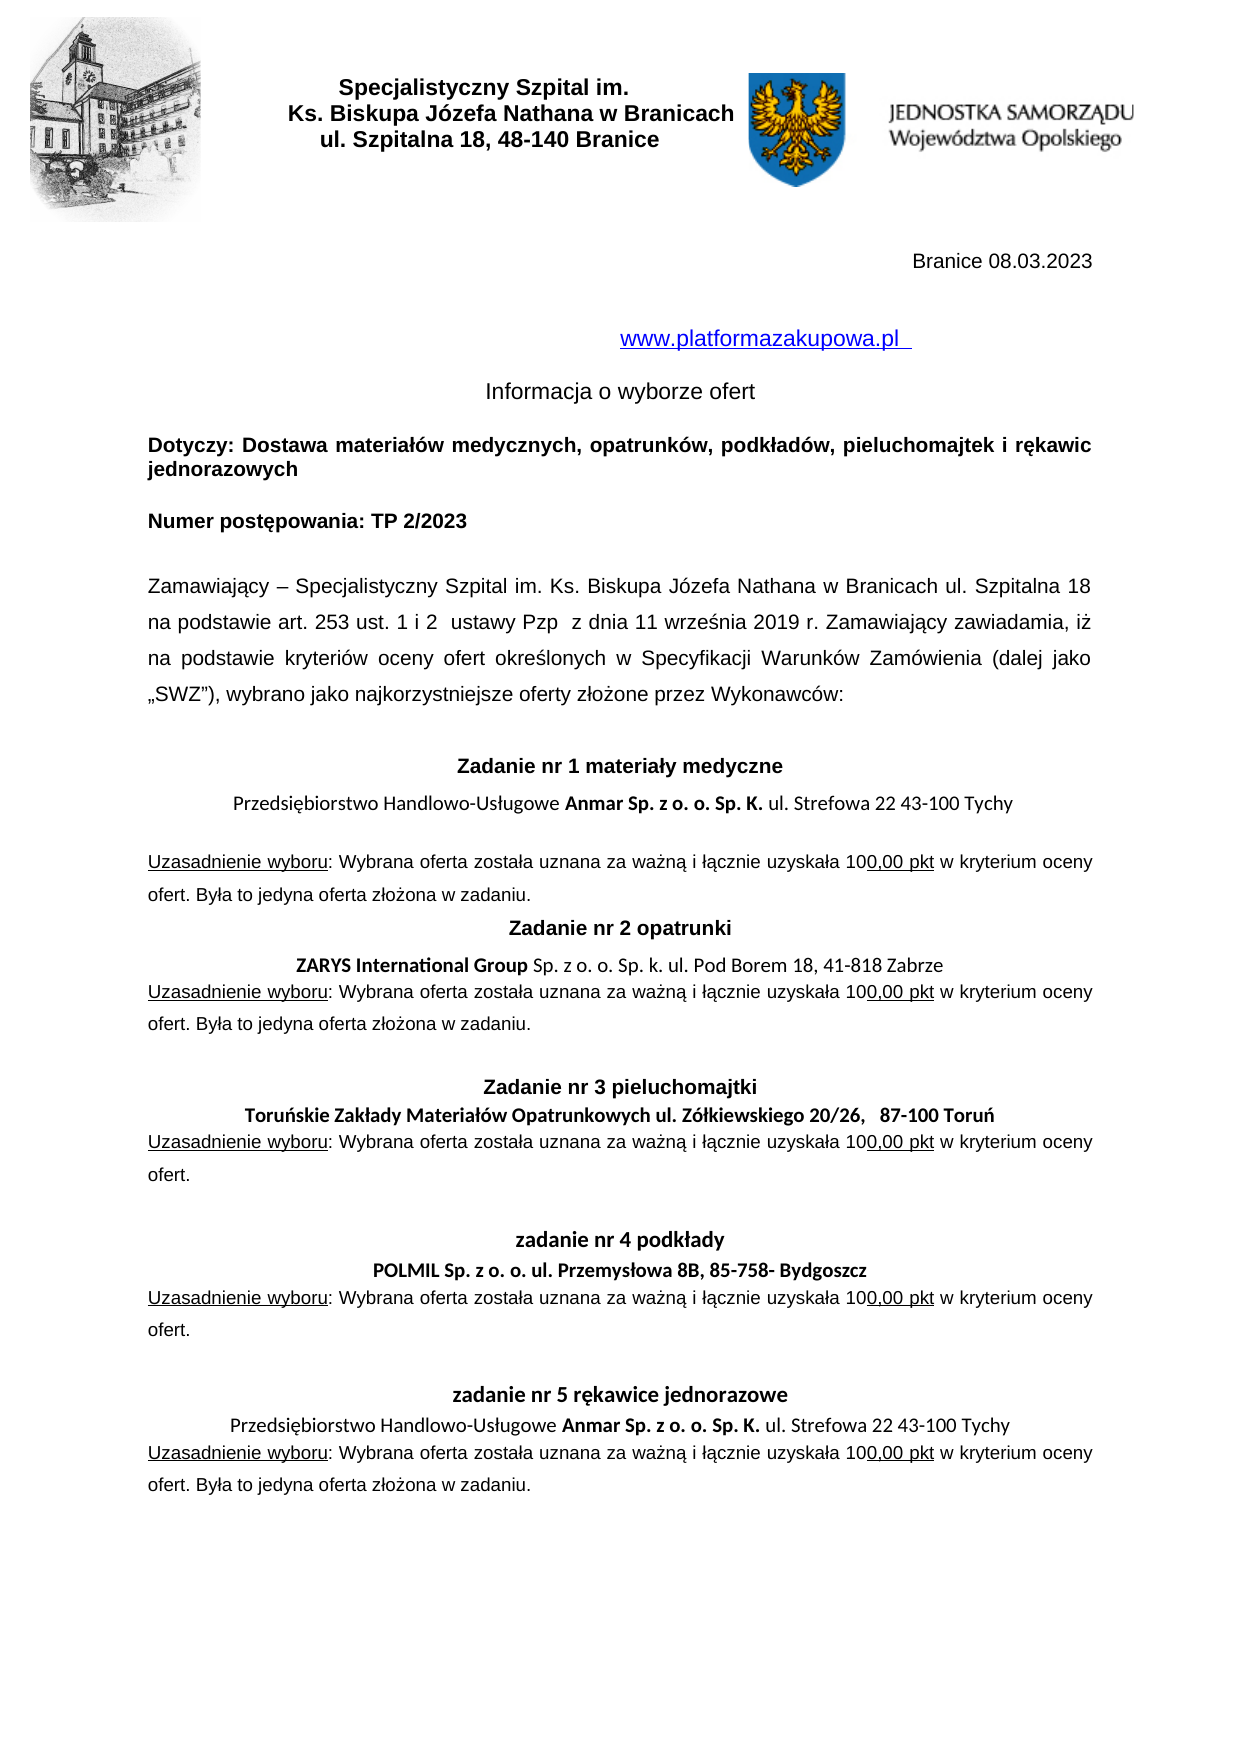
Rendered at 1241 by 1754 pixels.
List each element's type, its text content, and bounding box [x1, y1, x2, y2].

text www.platformazakupowa.pl [620, 325, 1093, 352]
text POLMIL Sp. z o. o. ul. Przemysłowa 8B, 85-758- Bydgoszcz [148, 1257, 1093, 1283]
text zadanie nr 4 podkłady [148, 1225, 1093, 1253]
text Uzasadnienie wyboru: Wybrana oferta została uznana za ważną i łącznie uzyskała 100,00 pkt w kryterium oceny ofert. Była to jedyna oferta złożona w zadaniu. [148, 1442, 1093, 1495]
text zadanie nr 5 rękawice jednorazowe [148, 1380, 1093, 1408]
picture [30, 17, 201, 222]
text Zamawiający – Specjalistyczny Szpital im. Ks. Biskupa Józefa Nathana w Branicach ul. Szpitalna 18 na podstawie art. 253 ust. 1 i 2 ustawy Pzp z dnia 11 września 2019 r. Zamawiający zawiadamia, iż na podstawie kryteriów oceny ofert określonych w Specyfikacji Warunków Zamówienia (dalej jako „SWZ”), wybrano jako najkorzystniejsze oferty złożone przez Wykonawców: [148, 574, 1093, 706]
text Uzasadnienie wyboru: Wybrana oferta została uznana za ważną i łącznie uzyskała 100,00 pkt w kryterium oceny ofert. [148, 1131, 1093, 1185]
text Uzasadnienie wyboru: Wybrana oferta została uznana za ważną i łącznie uzyskała 100,00 pkt w kryterium oceny ofert. Była to jedyna oferta złożona w zadaniu. [148, 851, 1093, 905]
text Toruńskie Zakłady Materiałów Opatrunkowych ul. Zółkiewskiego 20/26, 87-100 Toruń [148, 1102, 1093, 1128]
text Branice 08.03.2023 [148, 249, 1093, 273]
text ZARYS International Group Sp. z o. o. Sp. k. ul. Pod Borem 18, 41-818 Zabrze [148, 952, 1093, 977]
text Przedsiębiorstwo Handlowo-Usługowe Anmar Sp. z o. o. Sp. K. ul. Strefowa 22 43-100 Tychy [148, 790, 1093, 815]
text Zadanie nr 1 materiały medyczne [148, 754, 1093, 778]
picture [748, 73, 1134, 187]
text Zadanie nr 2 opatrunki [148, 916, 1093, 940]
text Numer postępowania: TP 2/2023 [148, 509, 1093, 533]
text Przedsiębiorstwo Handlowo-Usługowe Anmar Sp. z o. o. Sp. K. ul. Strefowa 22 43-100 Tychy [148, 1412, 1093, 1438]
text Informacja o wyborze ofert [148, 378, 1093, 404]
text Dotyczy: Dostawa materiałów medycznych, opatrunków, podkładów, pieluchomajtek i rękawic jednorazowych [148, 433, 1093, 481]
text Zadanie nr 3 pieluchomajtki [148, 1075, 1093, 1099]
text Uzasadnienie wyboru: Wybrana oferta została uznana za ważną i łącznie uzyskała 100,00 pkt w kryterium oceny ofert. Była to jedyna oferta złożona w zadaniu. [148, 981, 1093, 1035]
text Uzasadnienie wyboru: Wybrana oferta została uznana za ważną i łącznie uzyskała 100,00 pkt w kryterium oceny ofert. [148, 1286, 1093, 1340]
